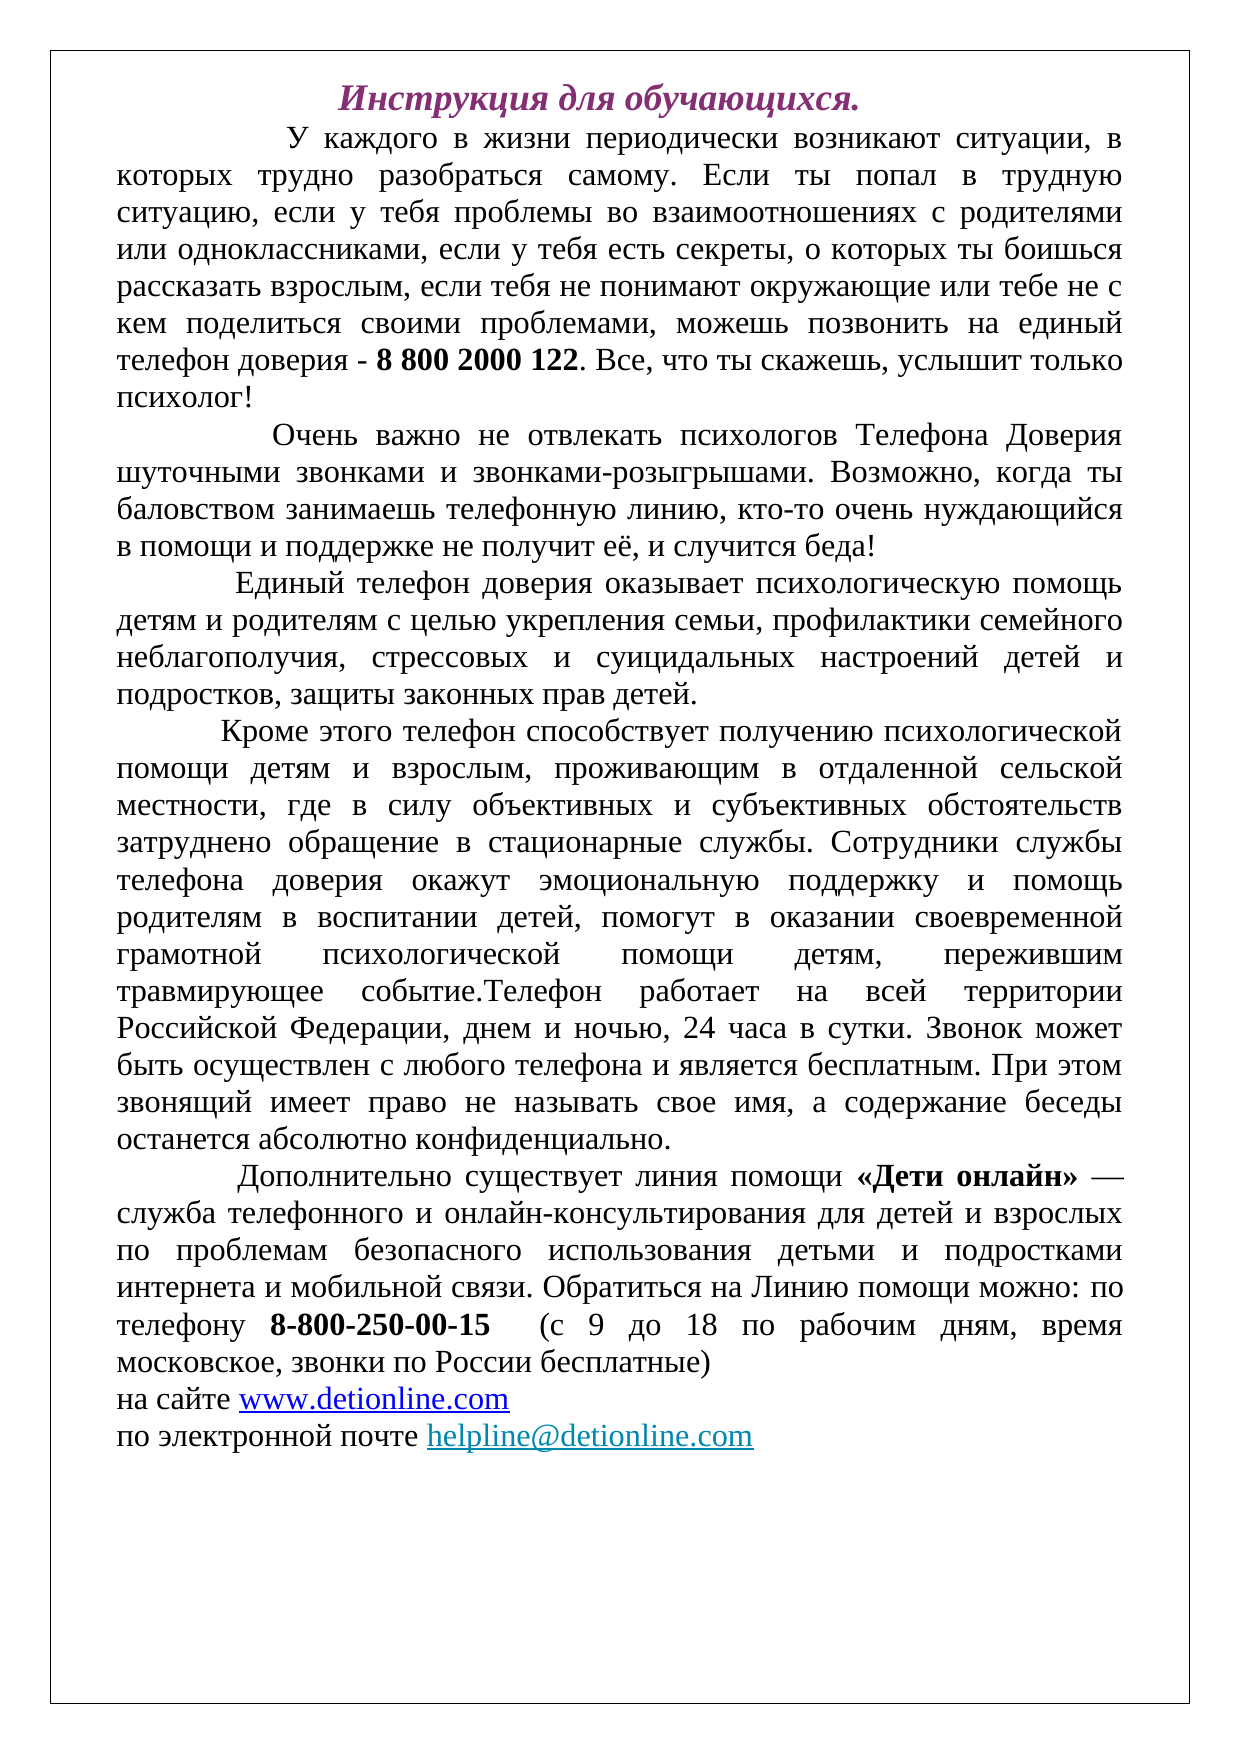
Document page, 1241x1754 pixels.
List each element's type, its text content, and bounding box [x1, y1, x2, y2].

text по электронной почте helpline@detionline.com [116, 1416, 1124, 1453]
text Очень важно не отвлекать психологов Телефона Доверия шуточными звонками и звонками-розыгрышами. Возможно, когда ты баловством занимаешь телефонную линию, кто-то очень нуждающийся в помощи и поддержке не получит её, и случится беда! [116, 415, 1124, 563]
text Инструкция для обучающихся. [75, 75, 1124, 118]
text Единый телефон доверия оказывает психологическую помощь детям и родителям с целью укрепления семьи, профилактики семейного неблагополучия, стрессовых и суицидальных настроений детей и подростков, защиты законных прав детей. [116, 563, 1124, 711]
text Кроме этого телефон способствует получению психологической помощи детям и взрослым, проживающим в отдаленной сельской местности, где в силу объективных и субъективных обстоятельств затруднено обращение в стационарные службы. Сотрудники службы телефона доверия окажут эмоциональную поддержку и помощь родителям в воспитании детей, помогут в оказании своевременной грамотной психологической помощи детям, пережившим травмирующее событие.Телефон работает на всей территории Российской Федерации, днем и ночью, 24 часа в сутки. Звонок может быть осуществлен с любого телефона и является бесплатным. При этом звонящий имеет право не называть свое имя, а содержание беседы останется абсолютно конфиденциально. [116, 711, 1124, 1156]
text на сайте www.detionline.com [116, 1379, 1124, 1416]
text У каждого в жизни периодически возникают ситуации, в которых трудно разобраться самому. Если ты попал в трудную ситуацию, если у тебя проблемы во взаимоотношениях с родителями или одноклассниками, если у тебя есть секреты, о которых ты боишься рассказать взрослым, если тебя не понимают окружающие или тебе не с кем поделиться своими проблемами, можешь позвонить на единый телефон доверия - 8 800 2000 122. Все, что ты скажешь, услышит только психолог! [116, 118, 1124, 415]
text Дополнительно существует линия помощи «Дети онлайн» — служба телефонного и онлайн-консультирования для детей и взрослых по проблемам безопасного использования детьми и подростками интернета и мобильной связи. Обратиться на Линию помощи можно: по телефону 8-800-250-00-15 (с 9 до 18 по рабочим дням, время московское, звонки по России бесплатные) [116, 1156, 1124, 1379]
